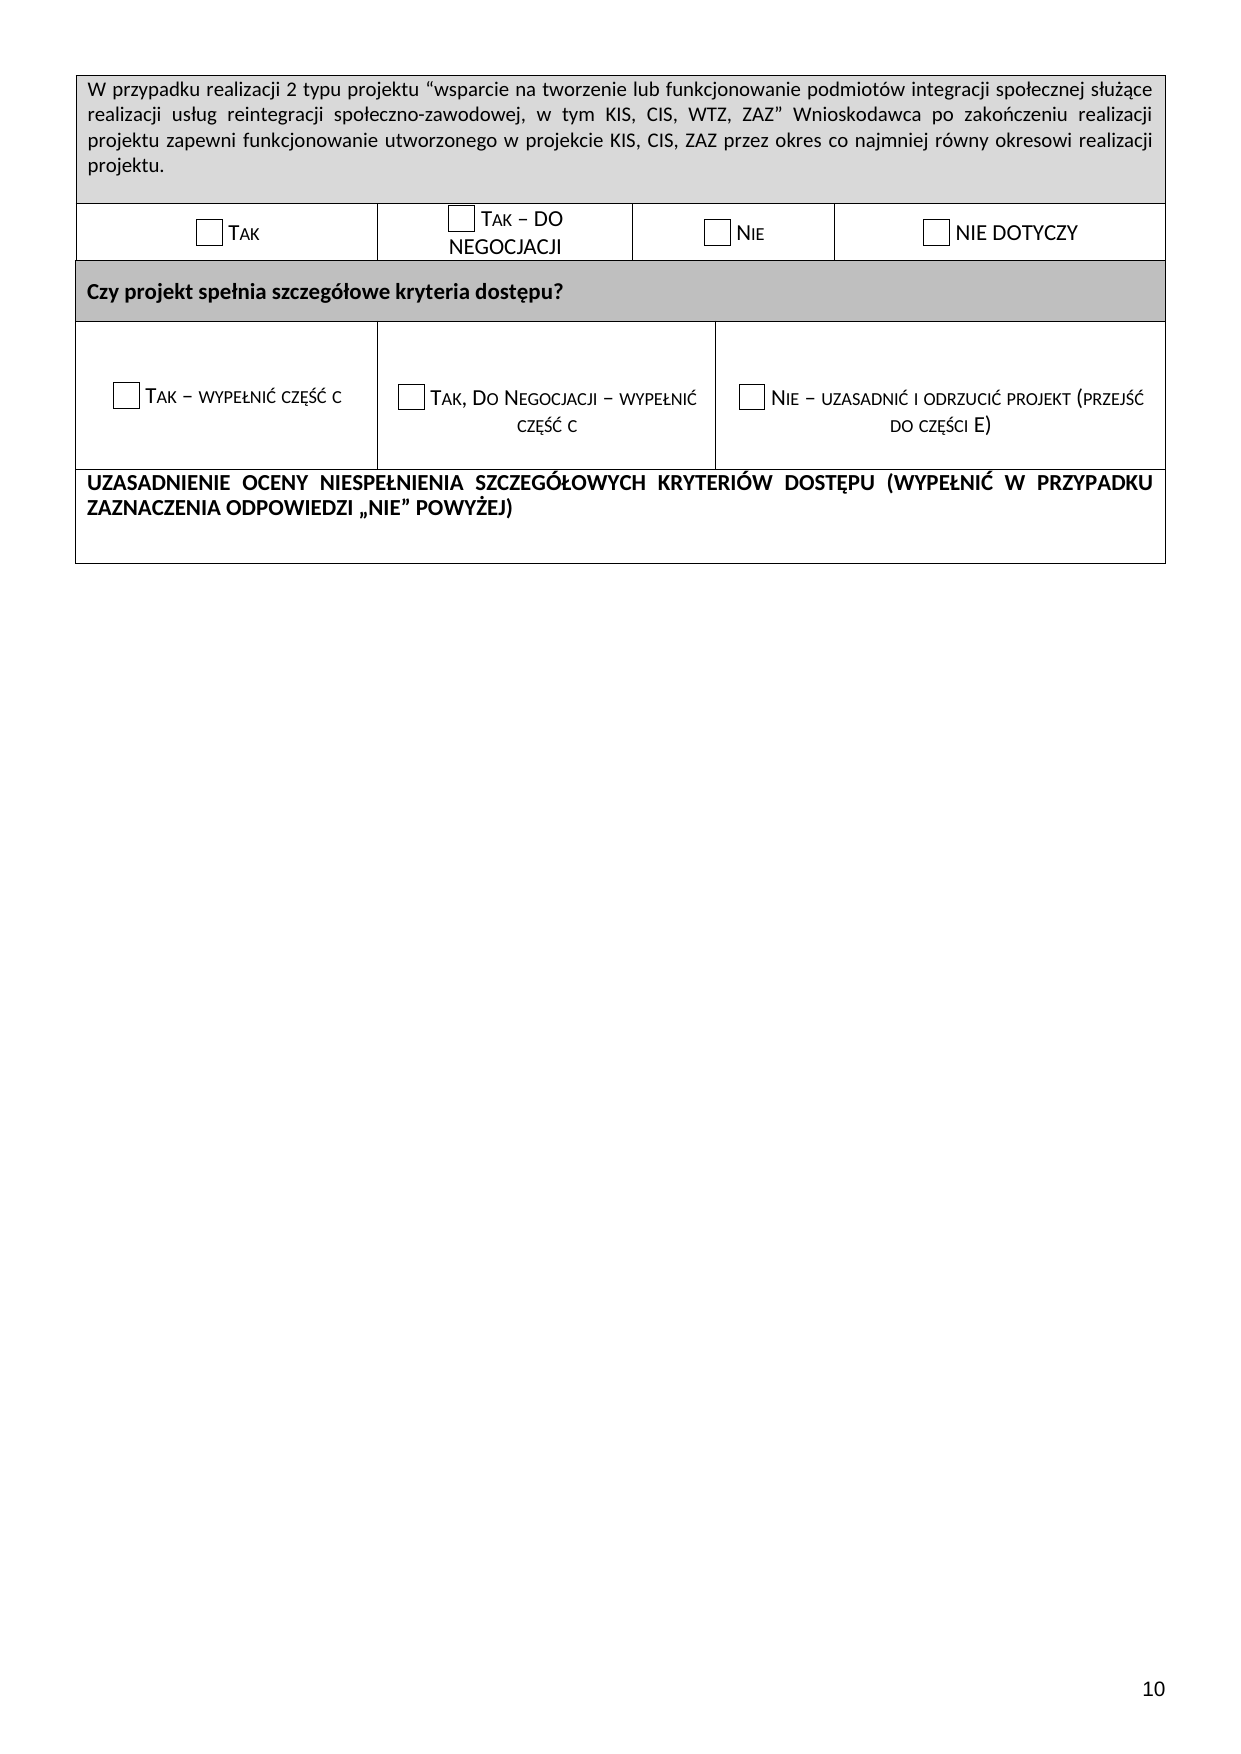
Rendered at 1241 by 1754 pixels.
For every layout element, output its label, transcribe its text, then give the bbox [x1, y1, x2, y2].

table_cell Czy projekt spełnia szczegółowe kryteria dostępu? [76, 261, 1165, 321]
table_cell Nie – uzasadnić i odrzucić projekt (przejść do części E) [716, 322, 1165, 469]
table_cell Tak, Do Negocjacji – wypełnić część c [378, 322, 715, 469]
table_cell Tak – wypełnić część c [76, 322, 377, 469]
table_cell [77, 76, 1165, 203]
table_cell NIE DOTYCZY [835, 204, 1165, 260]
table_cell Tak [77, 204, 377, 260]
table_cell Tak – DO NEGOCJACJI [378, 204, 632, 260]
table_cell Nie [633, 204, 834, 260]
table_cell UZASADNIENIE OCENY NIESPEŁNIENIA SZCZEGÓŁOWYCH KRYTERIÓW DOSTĘPU (WYPEŁNIĆ W PRZYPADKU ZAZNACZENIA ODPOWIEDZI „NIE” POWYŻEJ) [76, 470, 1165, 563]
